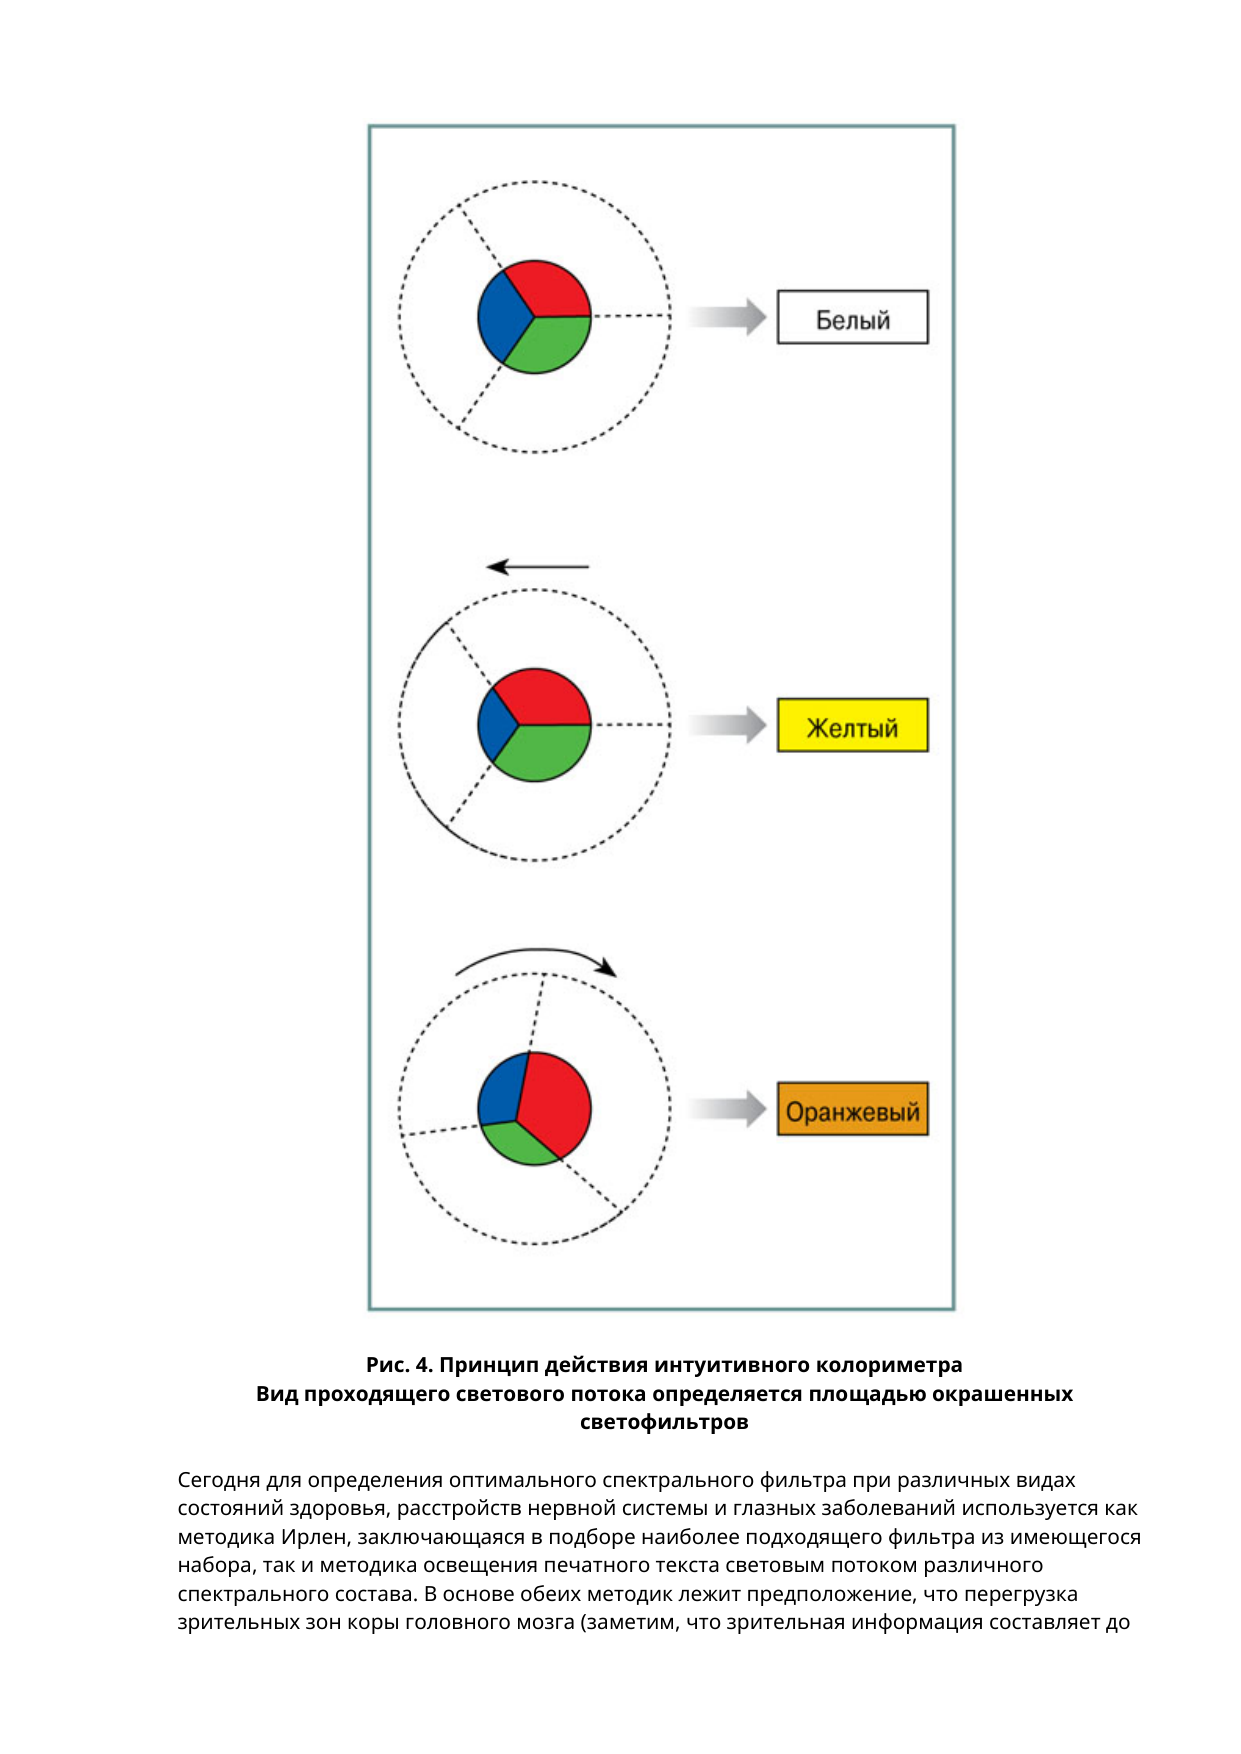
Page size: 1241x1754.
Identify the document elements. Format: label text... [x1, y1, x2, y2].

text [177, 1465, 1152, 1636]
picture [352, 118, 977, 1322]
text Рис. 4. Принцип действия интуитивного колориметра Вид проходящего светового потока определяется площадью окрашенных светофильтров [177, 1350, 1152, 1436]
